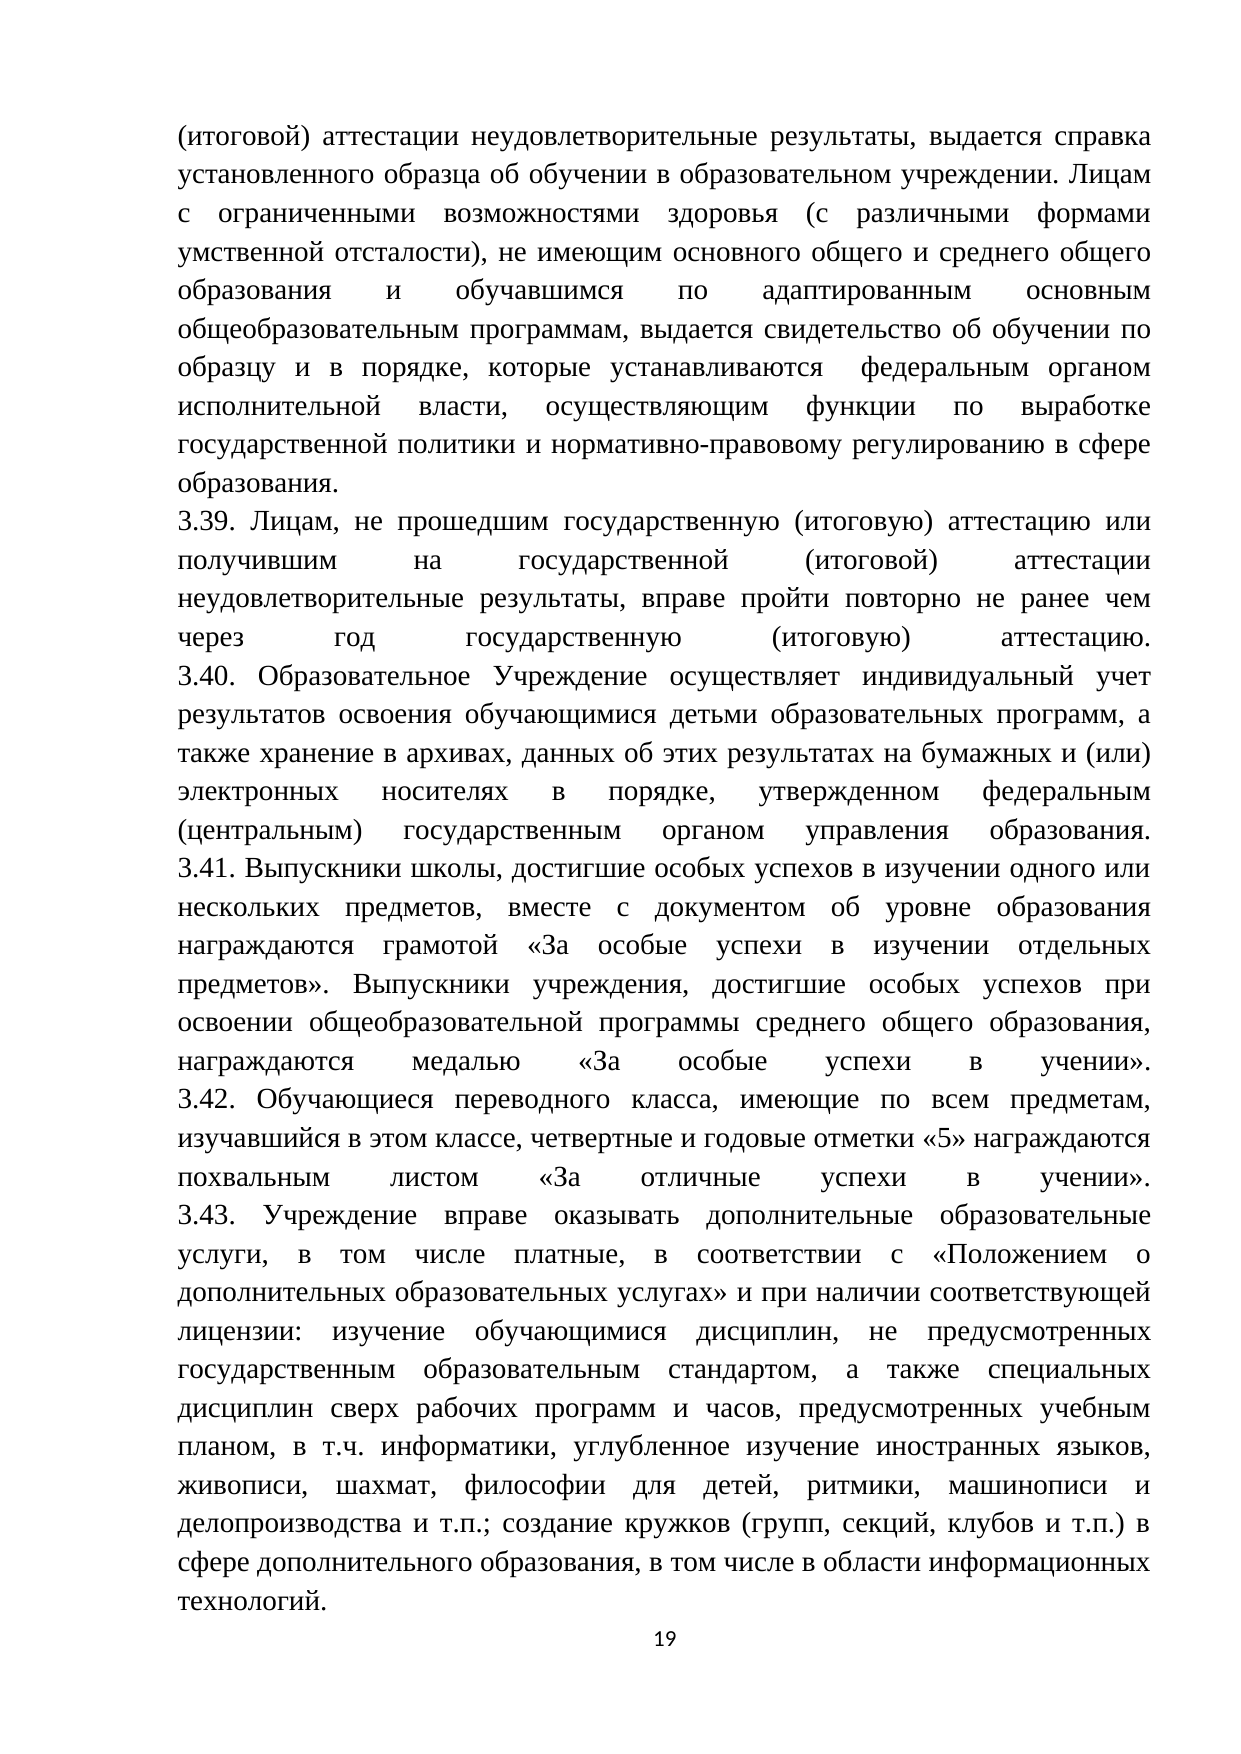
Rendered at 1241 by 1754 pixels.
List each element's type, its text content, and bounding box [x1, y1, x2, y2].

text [177, 118, 1152, 498]
text 3.39. Лицам, не прошедшим государственную (итоговую) аттестацию или получившим на государственной (итоговой) аттестации неудовлетворительные результаты, вправе пройти повторно не ранее чем через год государственную (итоговую) аттестацию. 3.40. Образовательное Учреждение осуществляет индивидуальный учет результатов освоения обучающимися детьми образовательных программ, а также хранение в архивах, данных об этих результатах на бумажных и (или) электронных носителях в порядке, утвержденном федеральным (центральным) государственным органом управления образования. 3.41. Выпускники школы, достигшие особых успехов в изучении одного или нескольких предметов, вместе с документом об уровне образования награждаются грамотой «За особые успехи в изучении отдельных предметов». Выпускники учреждения, достигшие особых успехов при освоении общеобразовательной программы среднего общего образования, награждаются медалью «За особые успехи в учении». 3.42. Обучающиеся переводного класса, имеющие по всем предметам, изучавшийся в этом классе, четвертные и годовые отметки «5» награждаются похвальным листом «За отличные успехи в учении». 3.43. Учреждение вправе оказывать дополнительные образовательные услуги, в том числе платные, в соответствии с «Положением о дополнительных образовательных услугах» и при наличии соответствующей лицензии: изучение обучающимися дисциплин, не предусмотренных государственным образовательным стандартом, а также специальных дисциплин сверх рабочих программ и часов, предусмотренных учебным планом, в т.ч. информатики, углубленное изучение иностранных языков, живописи, шахмат, философии для детей, ритмики, машинописи и делопроизводства и т.п.; создание кружков (групп, секций, клубов и т.п.) в сфере дополнительного образования, в том числе в области информационных технологий. [177, 503, 1152, 1616]
